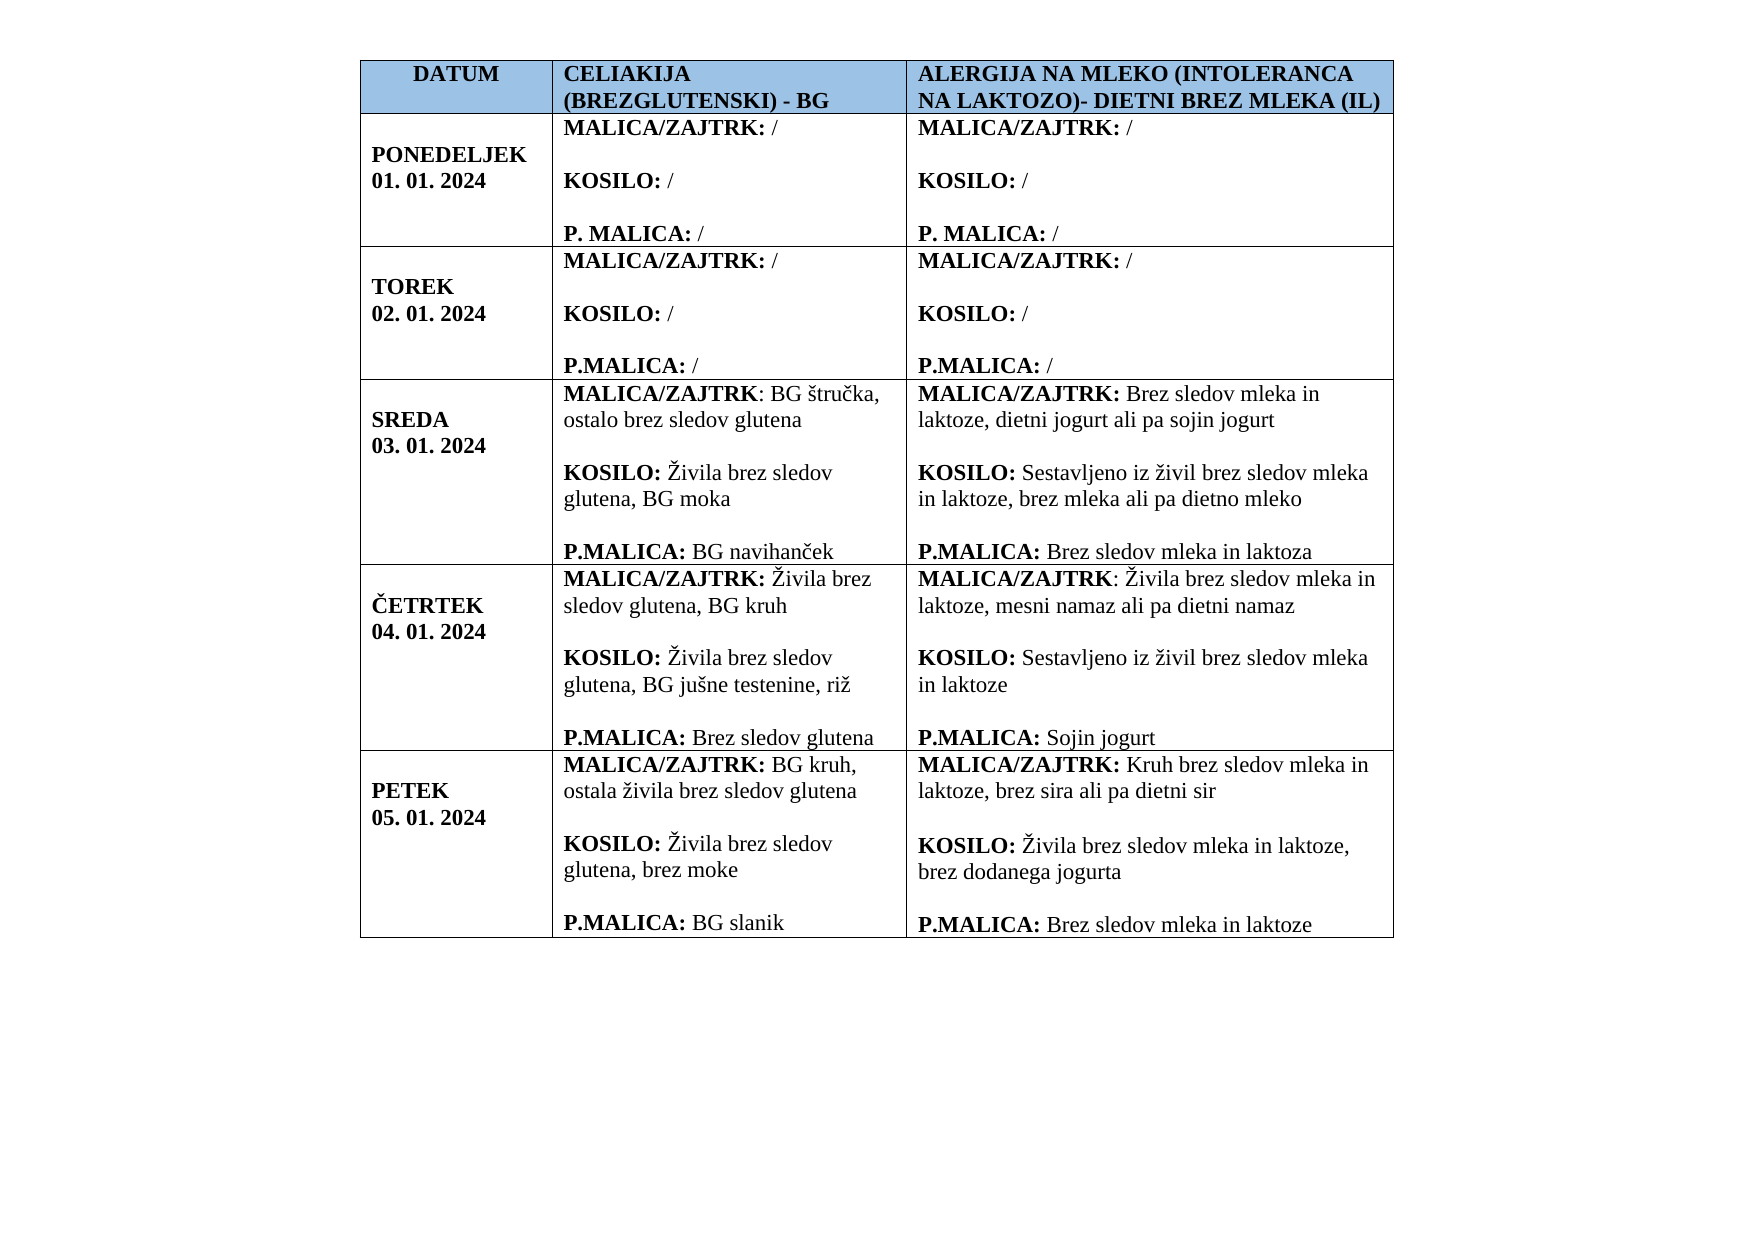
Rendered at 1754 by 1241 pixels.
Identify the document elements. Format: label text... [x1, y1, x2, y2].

table_header ALERGIJA NA MLEKO (INTOLERANCA NA LAKTOZO)- DIETNI BREZ MLEKA (IL) [907, 61, 1393, 113]
table_header DATUM [361, 61, 552, 113]
table_cell MALICA/ZAJTRK: Kruh brez sledov mleka in laktoze, brez sira ali pa dietni sir KOSILO: Živila brez sledov mleka in laktoze, brez dodanega jogurta P.MALICA: Brez sledov mleka in laktoze [907, 751, 1393, 937]
table_cell MALICA/ZAJTRK: / KOSILO: / P.MALICA: / [907, 247, 1393, 379]
table_cell SREDA 03. 01. 2024 [361, 380, 552, 564]
table_cell PETEK 05. 01. 2024 [361, 751, 552, 937]
table_cell MALICA/ZAJTRK: Brez sledov mleka in laktoze, dietni jogurt ali pa sojin jogurt KOSILO: Sestavljeno iz živil brez sledov mleka in laktoze, brez mleka ali pa dietno mleko P.MALICA: Brez sledov mleka in laktoza [907, 380, 1393, 564]
table_cell MALICA/ZAJTRK: BG štručka, ostalo brez sledov glutena KOSILO: Živila brez sledov glutena, BG moka P.MALICA: BG navihanček [553, 380, 906, 564]
table_cell MALICA/ZAJTRK: / KOSILO: / P.MALICA: / [553, 247, 906, 379]
table_cell MALICA/ZAJTRK: BG kruh, ostala živila brez sledov glutena KOSILO: Živila brez sledov glutena, brez moke P.MALICA: BG slanik [553, 751, 906, 937]
table_header CELIAKIJA (BREZGLUTENSKI) - BG [553, 61, 906, 113]
table_cell TOREK 02. 01. 2024 [361, 247, 552, 379]
table_cell MALICA/ZAJTRK: / KOSILO: / P. MALICA: / [907, 114, 1393, 246]
table_cell ČETRTEK 04. 01. 2024 [361, 565, 552, 750]
table_cell PONEDELJEK 01. 01. 2024 [361, 114, 552, 246]
table_cell MALICA/ZAJTRK: Živila brez sledov mleka in laktoze, mesni namaz ali pa dietni namaz KOSILO: Sestavljeno iz živil brez sledov mleka in laktoze P.MALICA: Sojin jogurt [907, 565, 1393, 750]
table_cell MALICA/ZAJTRK: / KOSILO: / P. MALICA: / [553, 114, 906, 246]
table_cell MALICA/ZAJTRK: Živila brez sledov glutena, BG kruh KOSILO: Živila brez sledov glutena, BG jušne testenine, riž P.MALICA: Brez sledov glutena [553, 565, 906, 750]
